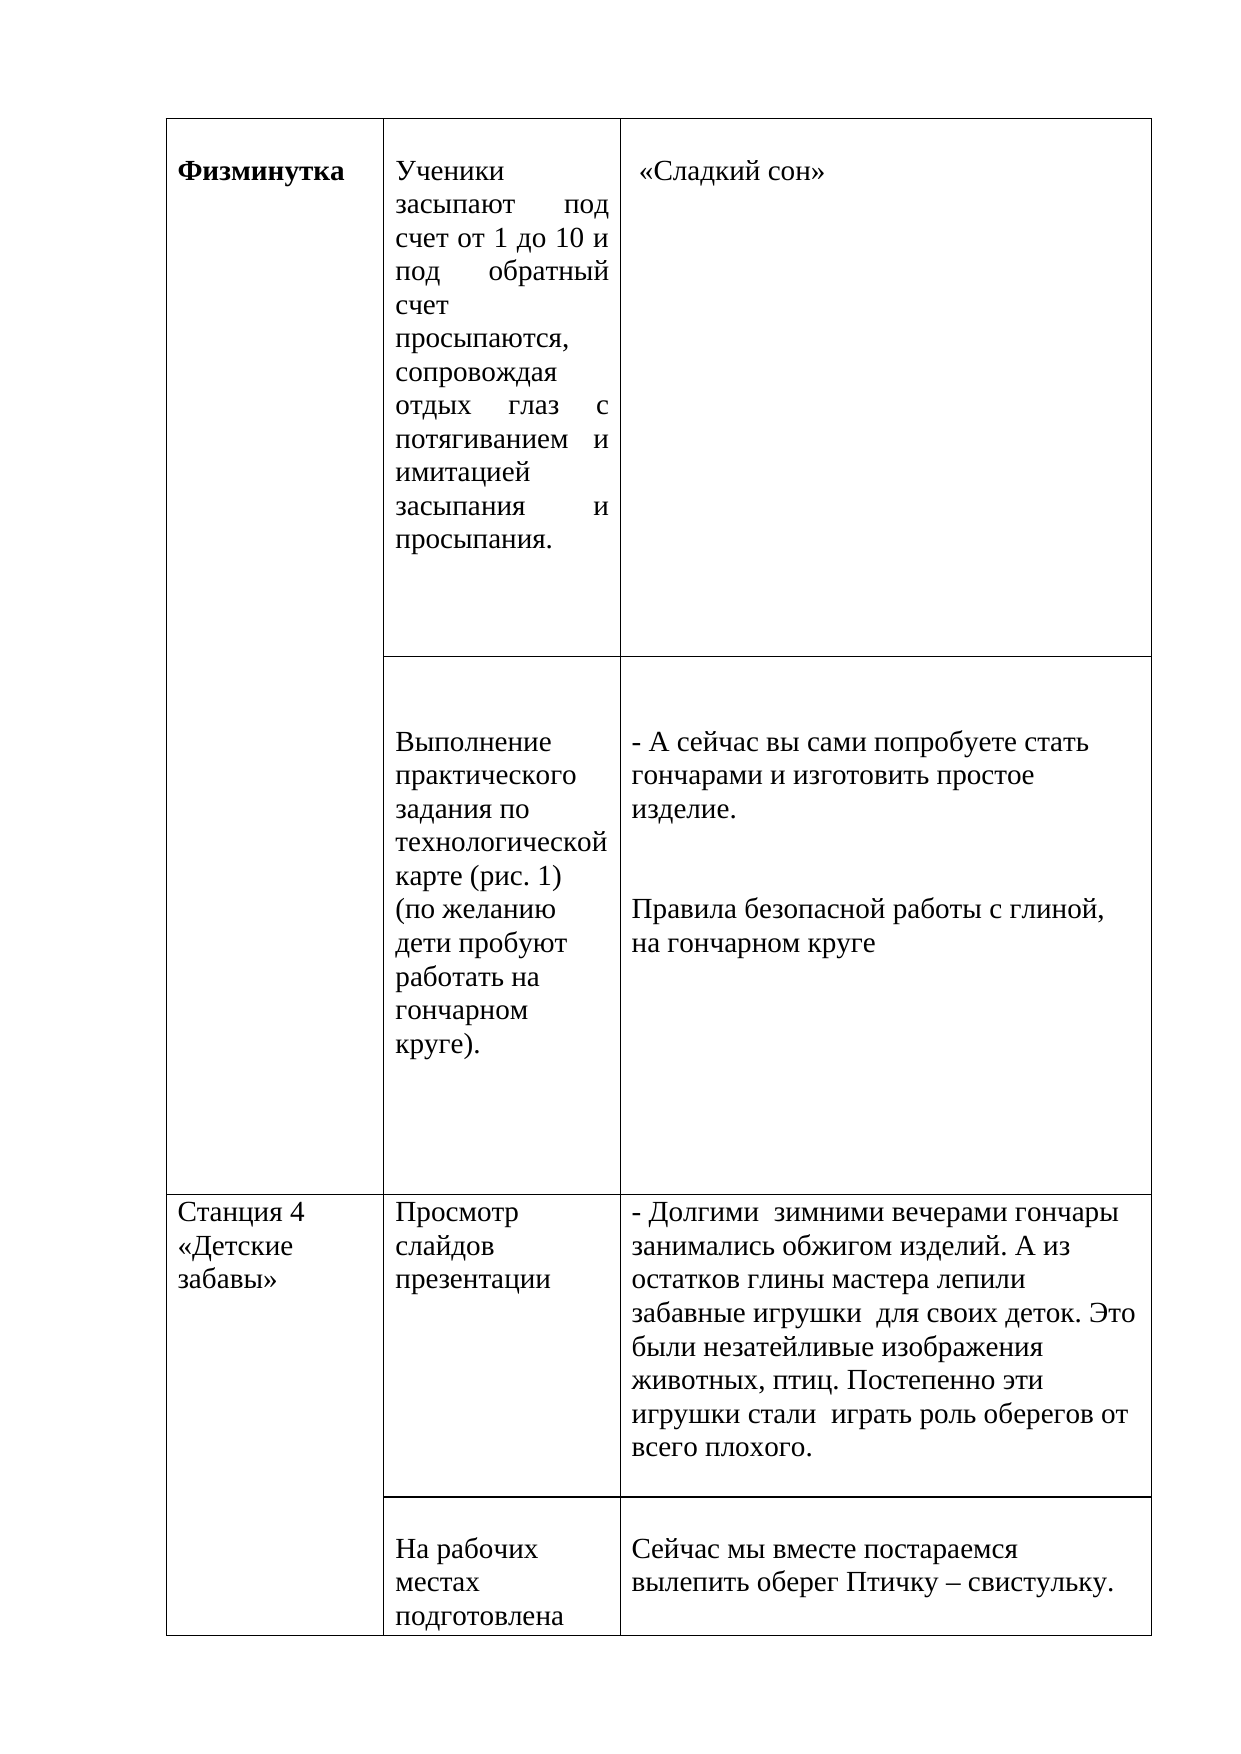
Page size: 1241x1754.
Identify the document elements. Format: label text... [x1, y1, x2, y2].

table_cell Физминутка [167, 119, 383, 1193]
table_cell «Сладкий сон» [621, 119, 1151, 656]
table_cell - Долгими зимними вечерами гончары занимались обжигом изделий. А из остатков глины мастера лепили забавные игрушки для своих деток. Это были незатейливые изображения животных, птиц. Постепенно эти игрушки стали играть роль оберегов от всего плохого. [621, 1195, 1151, 1496]
table_cell Выполнение практического задания по технологической карте (рис. 1) (по желанию дети пробуют работать на гончарном круге). [384, 657, 620, 1193]
table_cell Станция 4 «Детские забавы» [167, 1195, 383, 1635]
table_cell Просмотр слайдов презентации [384, 1195, 620, 1496]
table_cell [384, 1498, 620, 1635]
table_cell - А сейчас вы сами попробуете стать гончарами и изготовить простое изделие. Правила безопасной работы с глиной, на гончарном круге [621, 657, 1151, 1193]
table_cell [621, 1498, 1151, 1635]
table_cell Ученики засыпают под счет от 1 до 10 и под обратный счет просыпаются, сопровождая отдых глаз с потягиванием и имитацией засыпания и просыпания. [384, 119, 620, 656]
